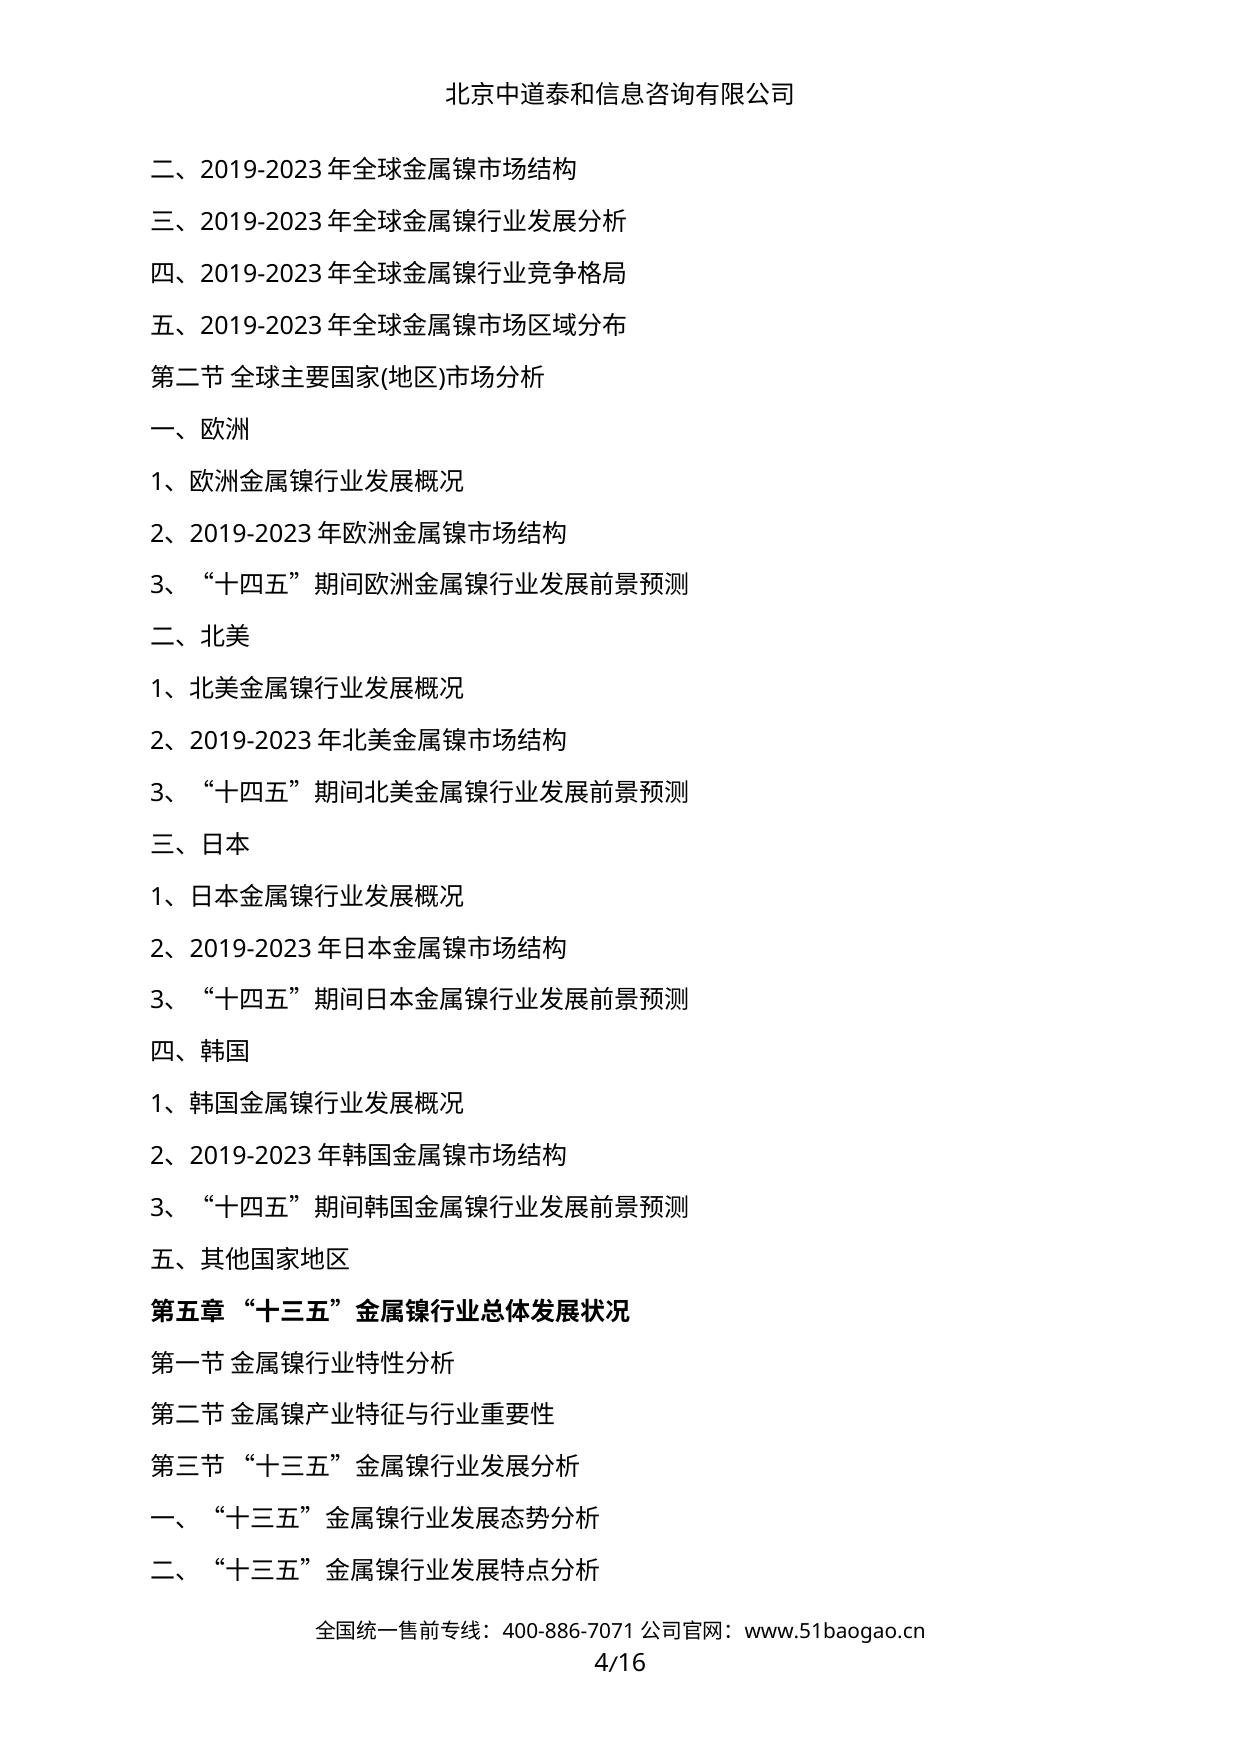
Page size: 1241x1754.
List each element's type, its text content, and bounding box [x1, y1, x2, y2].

text 3、“十四五”期间日本金属镍行业发展前景预测 [150, 980, 1090, 1016]
text 三、日本 [150, 824, 1090, 861]
text 四、韩国 [150, 1032, 1090, 1068]
text 第二节 金属镍产业特征与行业重要性 [150, 1395, 1090, 1431]
text 二、2019-2023年全球金属镍市场结构 [150, 150, 1090, 186]
text 1、韩国金属镍行业发展概况 [150, 1084, 1090, 1120]
text 五、2019-2023年全球金属镍市场区域分布 [150, 306, 1090, 342]
text 五、其他国家地区 [150, 1239, 1090, 1276]
text 2、2019-2023年欧洲金属镍市场结构 [150, 513, 1090, 549]
text 2、2019-2023年韩国金属镍市场结构 [150, 1136, 1090, 1172]
text 第二节 全球主要国家(地区)市场分析 [150, 357, 1090, 394]
text 2、2019-2023年日本金属镍市场结构 [150, 928, 1090, 964]
text 一、欧洲 [150, 409, 1090, 446]
text 第一节 金属镍行业特性分析 [150, 1343, 1090, 1379]
text 第五章 “十三五”金属镍行业总体发展状况 [150, 1291, 1090, 1327]
text 3、“十四五”期间北美金属镍行业发展前景预测 [150, 772, 1090, 809]
text 二、“十三五”金属镍行业发展特点分析 [150, 1551, 1090, 1587]
text 3、“十四五”期间欧洲金属镍行业发展前景预测 [150, 565, 1090, 601]
text 1、欧洲金属镍行业发展概况 [150, 461, 1090, 497]
text 第三节 “十三五”金属镍行业发展分析 [150, 1447, 1090, 1483]
text 三、2019-2023年全球金属镍行业发展分析 [150, 202, 1090, 238]
text 1、北美金属镍行业发展概况 [150, 669, 1090, 705]
text 1、日本金属镍行业发展概况 [150, 876, 1090, 912]
text 四、2019-2023年全球金属镍行业竞争格局 [150, 254, 1090, 290]
text 二、北美 [150, 617, 1090, 653]
text 一、“十三五”金属镍行业发展态势分析 [150, 1499, 1090, 1535]
text 3、“十四五”期间韩国金属镍行业发展前景预测 [150, 1187, 1090, 1224]
text 2、2019-2023年北美金属镍市场结构 [150, 721, 1090, 757]
